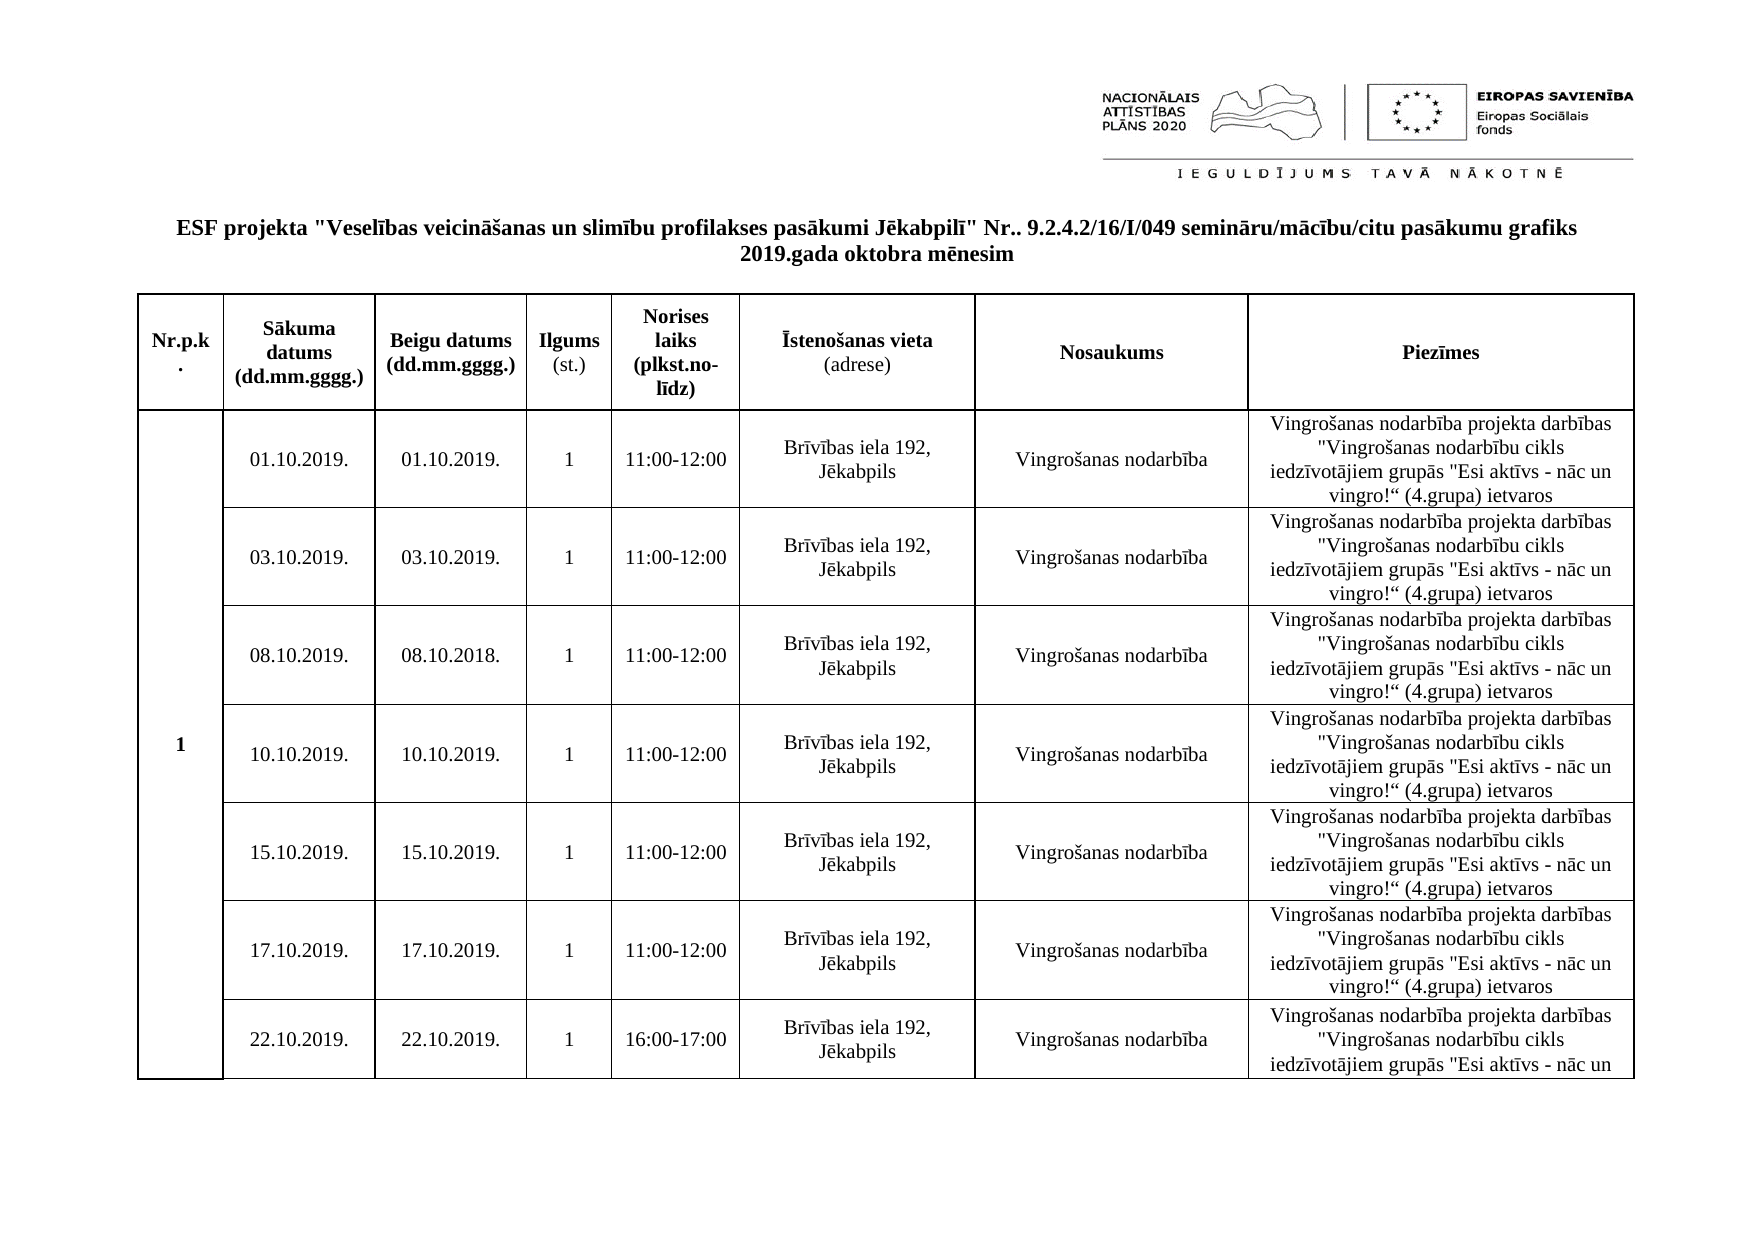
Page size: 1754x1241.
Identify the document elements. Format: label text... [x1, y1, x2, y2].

table_cell 11:00-12:00 [612, 606, 739, 703]
table_cell Brīvības iela 192, Jēkabpils [740, 1000, 974, 1078]
table_cell 1 [527, 411, 611, 507]
table_cell Vingrošanas nodarbība projekta darbības "Vingrošanas nodarbību cikls iedzīvotājiem grupās "Esi aktīvs - nāc un vingro!“ (4.grupa) ietvaros [1249, 705, 1633, 802]
table_header Īstenošanas vieta (adrese) [740, 295, 974, 408]
table_cell 22.10.2019. [376, 1000, 526, 1078]
text ESF projekta "Veselības veicināšanas un slimību profilakses pasākumi Jēkabpilī" Nr.. 9.2.4.2/16/I/049 semināru/mācību/citu pasākumu grafiks 2019.gada oktobra mēnesim [150, 214, 1604, 267]
table_cell Vingrošanas nodarbība projekta darbības "Vingrošanas nodarbību cikls iedzīvotājiem grupās "Esi aktīvs - nāc un vingro!“ (4.grupa) ietvaros [1249, 901, 1633, 998]
table_cell 01.10.2019. [376, 411, 526, 507]
table_cell Vingrošanas nodarbība projekta darbības "Vingrošanas nodarbību cikls iedzīvotājiem grupās "Esi aktīvs - nāc un vingro!“ (4.grupa) ietvaros [1249, 803, 1633, 900]
table_cell 11:00-12:00 [612, 508, 739, 605]
table_cell 1 [527, 508, 611, 605]
table_cell Vingrošanas nodarbība [976, 901, 1248, 998]
table_cell Vingrošanas nodarbība [976, 803, 1248, 900]
table_cell Vingrošanas nodarbība projekta darbības "Vingrošanas nodarbību cikls iedzīvotājiem grupās "Esi aktīvs - nāc un vingro!“ (4.grupa) ietvaros [1249, 508, 1633, 605]
table_cell 03.10.2019. [224, 508, 374, 605]
table_cell 1 [527, 901, 611, 998]
table_cell Brīvības iela 192, Jēkabpils [740, 411, 974, 507]
table_cell 11:00-12:00 [612, 803, 739, 900]
table_cell 1 [527, 606, 611, 703]
table_cell Vingrošanas nodarbība projekta darbības "Vingrošanas nodarbību cikls iedzīvotājiem grupās "Esi aktīvs - nāc un vingro!“ (4.grupa) ietvaros [1249, 606, 1633, 703]
table_cell Vingrošanas nodarbība [976, 1000, 1248, 1078]
table_cell 03.10.2019. [376, 508, 526, 605]
table_cell Brīvības iela 192, Jēkabpils [740, 705, 974, 802]
table_cell 10.10.2019. [376, 705, 526, 802]
table_header Nosaukums [976, 295, 1247, 408]
table_cell Brīvības iela 192, Jēkabpils [740, 508, 974, 605]
table_cell Brīvības iela 192, Jēkabpils [740, 606, 974, 703]
table_cell 1 [527, 1000, 611, 1078]
table_header Norises laiks (plkst.no-līdz) [612, 295, 739, 408]
table_cell 1 [527, 803, 611, 900]
table_cell 17.10.2019. [224, 901, 374, 998]
table_cell 11:00-12:00 [612, 901, 739, 998]
table_cell 11:00-12:00 [612, 705, 739, 802]
table_cell 01.10.2019. [224, 411, 374, 507]
table_header Sākuma datums (dd.mm.gggg.) [224, 295, 374, 408]
table_cell 10.10.2019. [224, 705, 374, 802]
table_cell Vingrošanas nodarbība [976, 705, 1248, 802]
table_cell 08.10.2018. [376, 606, 526, 703]
table_cell Vingrošanas nodarbība projekta darbības "Vingrošanas nodarbību cikls iedzīvotājiem grupās "Esi aktīvs - nāc un vingro!“ (4.grupa) ietvaros [1249, 1000, 1633, 1078]
table_cell 16:00-17:00 [612, 1000, 739, 1078]
table_cell 1 [139, 411, 222, 1078]
table_header Beigu datums (dd.mm.gggg.) [376, 295, 526, 408]
table_header Ilgums (st.) [527, 295, 611, 408]
table_cell 11:00-12:00 [612, 411, 739, 507]
table_cell Vingrošanas nodarbība projekta darbības "Vingrošanas nodarbību cikls iedzīvotājiem grupās "Esi aktīvs - nāc un vingro!“ (4.grupa) ietvaros [1249, 411, 1633, 507]
picture [1098, 75, 1639, 190]
table_cell Vingrošanas nodarbība [976, 508, 1248, 605]
table_cell 15.10.2019. [224, 803, 374, 900]
table_cell Vingrošanas nodarbība [976, 606, 1248, 703]
table_cell 17.10.2019. [376, 901, 526, 998]
table_cell Brīvības iela 192, Jēkabpils [740, 901, 974, 998]
table_cell Vingrošanas nodarbība [976, 411, 1248, 507]
table_cell 22.10.2019. [224, 1000, 374, 1078]
table_cell Brīvības iela 192, Jēkabpils [740, 803, 974, 900]
table_header Piezīmes [1249, 295, 1633, 408]
table_cell 15.10.2019. [376, 803, 526, 900]
table_cell 1 [527, 705, 611, 802]
table_header Nr.p.k. [139, 295, 223, 408]
table_cell 08.10.2019. [224, 606, 374, 703]
